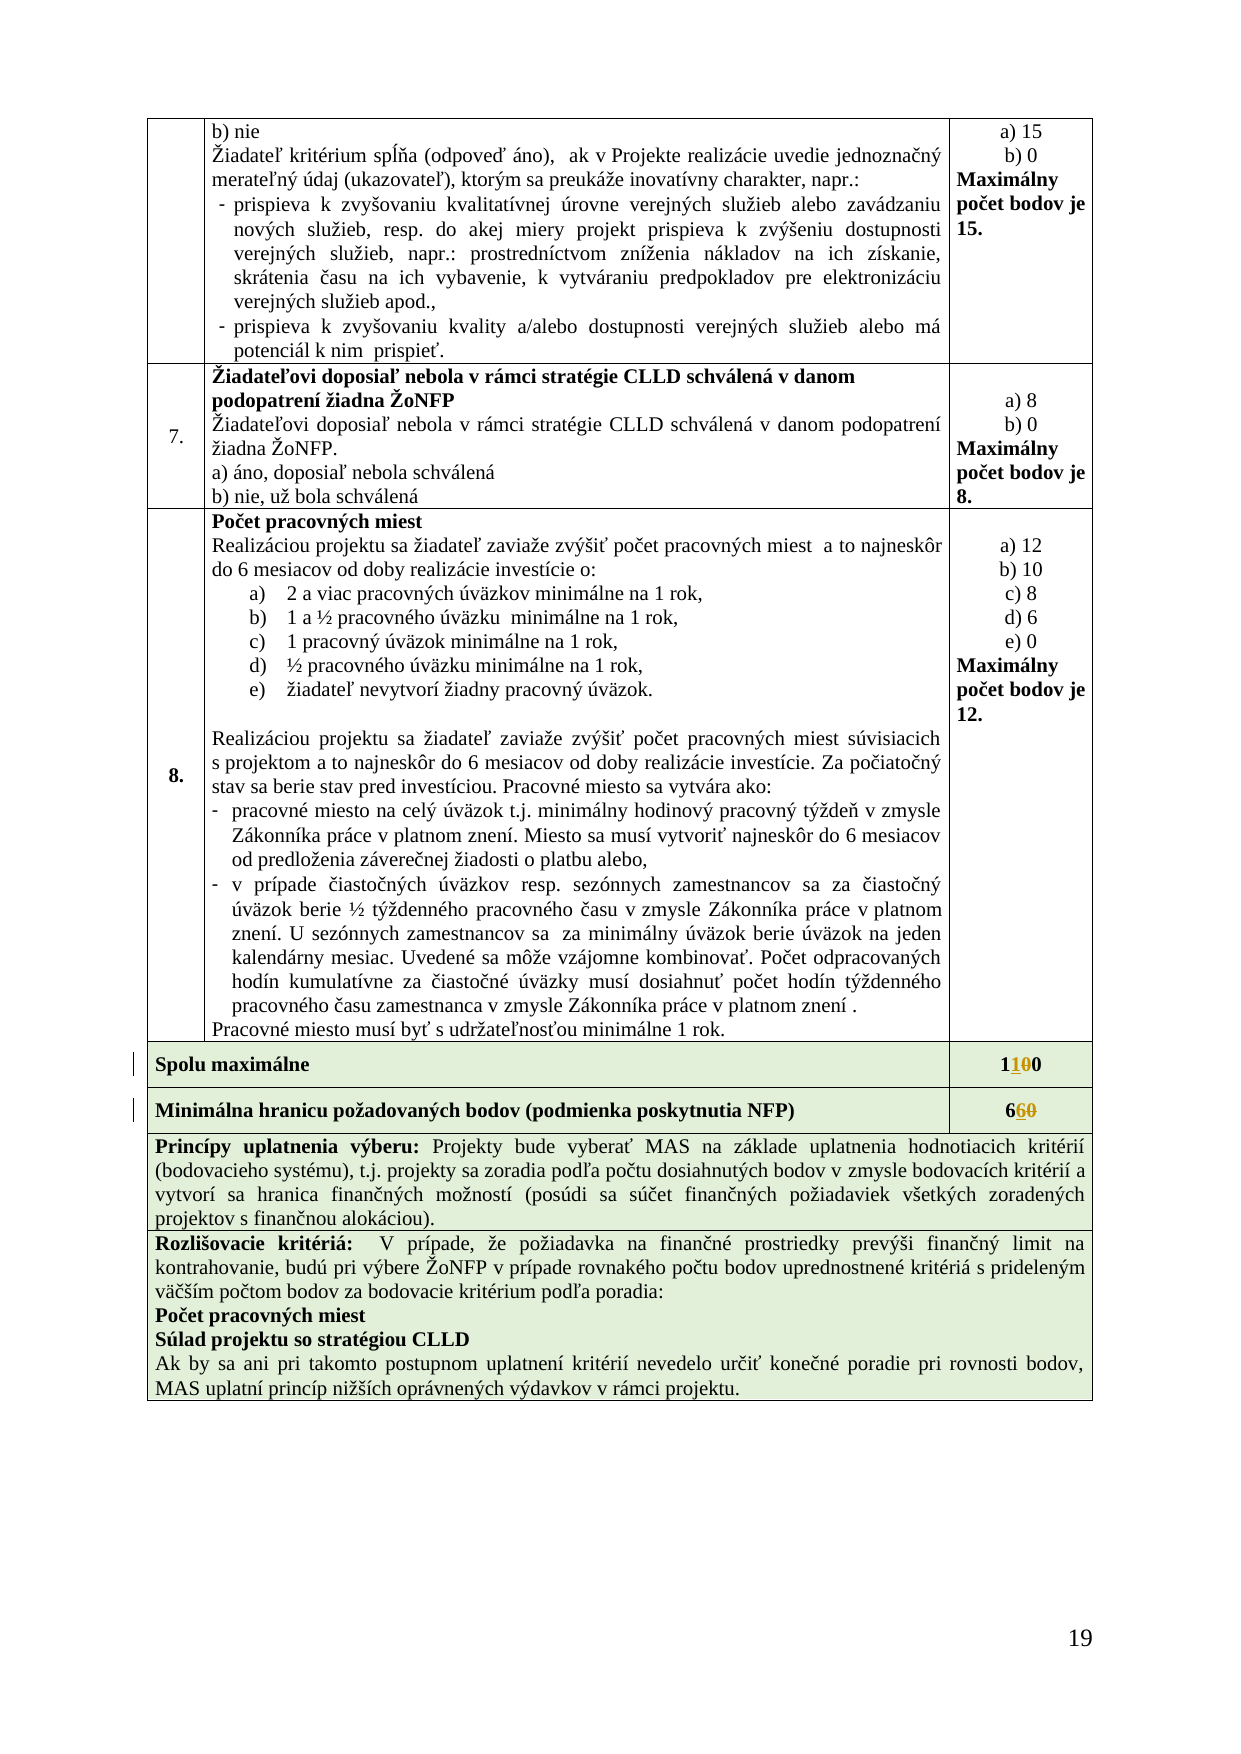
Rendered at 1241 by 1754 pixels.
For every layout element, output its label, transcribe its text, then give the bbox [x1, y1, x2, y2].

table_cell 6. [148, 119, 204, 362]
table_cell 8. [148, 509, 204, 1041]
table_cell 7. [148, 364, 204, 508]
table_cell Spolu maximálne [148, 1042, 949, 1087]
table_cell Žiadateľovi doposiaľ nebola v rámci stratégie CLLD schválená v danom podopatrení žiadna ŽoNFP Žiadateľovi doposiaľ nebola v rámci stratégie CLLD schválená v danom podopatrení žiadna ŽoNFP. a) áno, doposiaľ nebola schválená b) nie, už bola schválená [205, 364, 949, 508]
table_cell a) 8 b) 0 Maximálny počet bodov je 8. [950, 364, 1092, 508]
table_cell 10 [950, 1042, 1092, 1087]
table_cell a) 12 b) 10 c) 8 d) 6 e) 0 Maximálny počet bodov je 12. [950, 509, 1092, 1041]
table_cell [205, 119, 949, 362]
table_cell Rozlišovacie kritériá: V prípade, že požiadavka na finančné prostriedky prevýši finančný limit na kontrahovanie, budú pri výbere ŽoNFP v prípade rovnakého počtu bodov uprednostnené kritériá s prideleným väčším počtom bodov za bodovacie kritérium podľa poradia: Počet pracovných miest Súlad projektu so stratégiou CLLD Ak by sa ani pri takomto postupnom uplatnení kritérií nevedelo určiť konečné poradie pri rovnosti bodov, MAS uplatní princíp nižších oprávnených výdavkov v rámci projektu. [148, 1231, 1092, 1399]
table_cell Princípy uplatnenia výberu: Projekty bude vyberať MAS na základe uplatnenia hodnotiacich kritérií (bodovacieho systému), t.j. projekty sa zoradia podľa počtu dosiahnutých bodov v zmysle bodovacích kritérií a vytvorí sa hranica finančných možností (posúdi sa súčet finančných požiadaviek všetkých zoradených projektov s finančnou alokáciou). [148, 1134, 1092, 1230]
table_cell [950, 119, 1092, 362]
table_cell Minimálna hranicu požadovaných bodov (podmienka poskytnutia NFP) [148, 1088, 949, 1133]
table_cell Počet pracovných miest Realizáciou projektu sa žiadateľ zaviaže zvýšiť počet pracovných miest a to najneskôr do 6 mesiacov od doby realizácie investície o: 2 a viac pracovných úväzkov minimálne na 1 rok, 1 a ½ pracovného úväzku minimálne na 1 rok, 1 pracovný úväzok minimálne na 1 rok, ½ pracovného úväzku minimálne na 1 rok, žiadateľ nevytvorí žiadny pracovný úväzok. Realizáciou projektu sa žiadateľ zaviaže zvýšiť počet pracovných miest súvisiacich s projektom a to najneskôr do 6 mesiacov od doby realizácie investície. Za počiatočný stav sa berie stav pred investíciou. Pracovné miesto sa vytvára ako: pracovné miesto na celý úväzok t.j. minimálny hodinový pracovný týždeň v zmysle Zákonníka práce v platnom znení. Miesto sa musí vytvoriť najneskôr do 6 mesiacov od predloženia záverečnej žiadosti o platbu alebo, v prípade čiastočných úväzkov resp. sezónnych zamestnancov sa za čiastočný úväzok berie ½ týždenného pracovného času v zmysle Zákonníka práce v platnom znení. U sezónnych zamestnancov sa za minimálny úväzok berie úväzok na jeden kalendárny mesiac. Uvedené sa môže vzájomne kombinovať. Počet odpracovaných hodín kumulatívne za čiastočné úväzky musí dosiahnuť počet hodín týždenného pracovného času zamestnanca v zmysle Zákonníka práce v platnom znení . Pracovné miesto musí byť s udržateľnosťou minimálne 1 rok. [205, 509, 949, 1041]
table_cell 6 [950, 1088, 1092, 1133]
